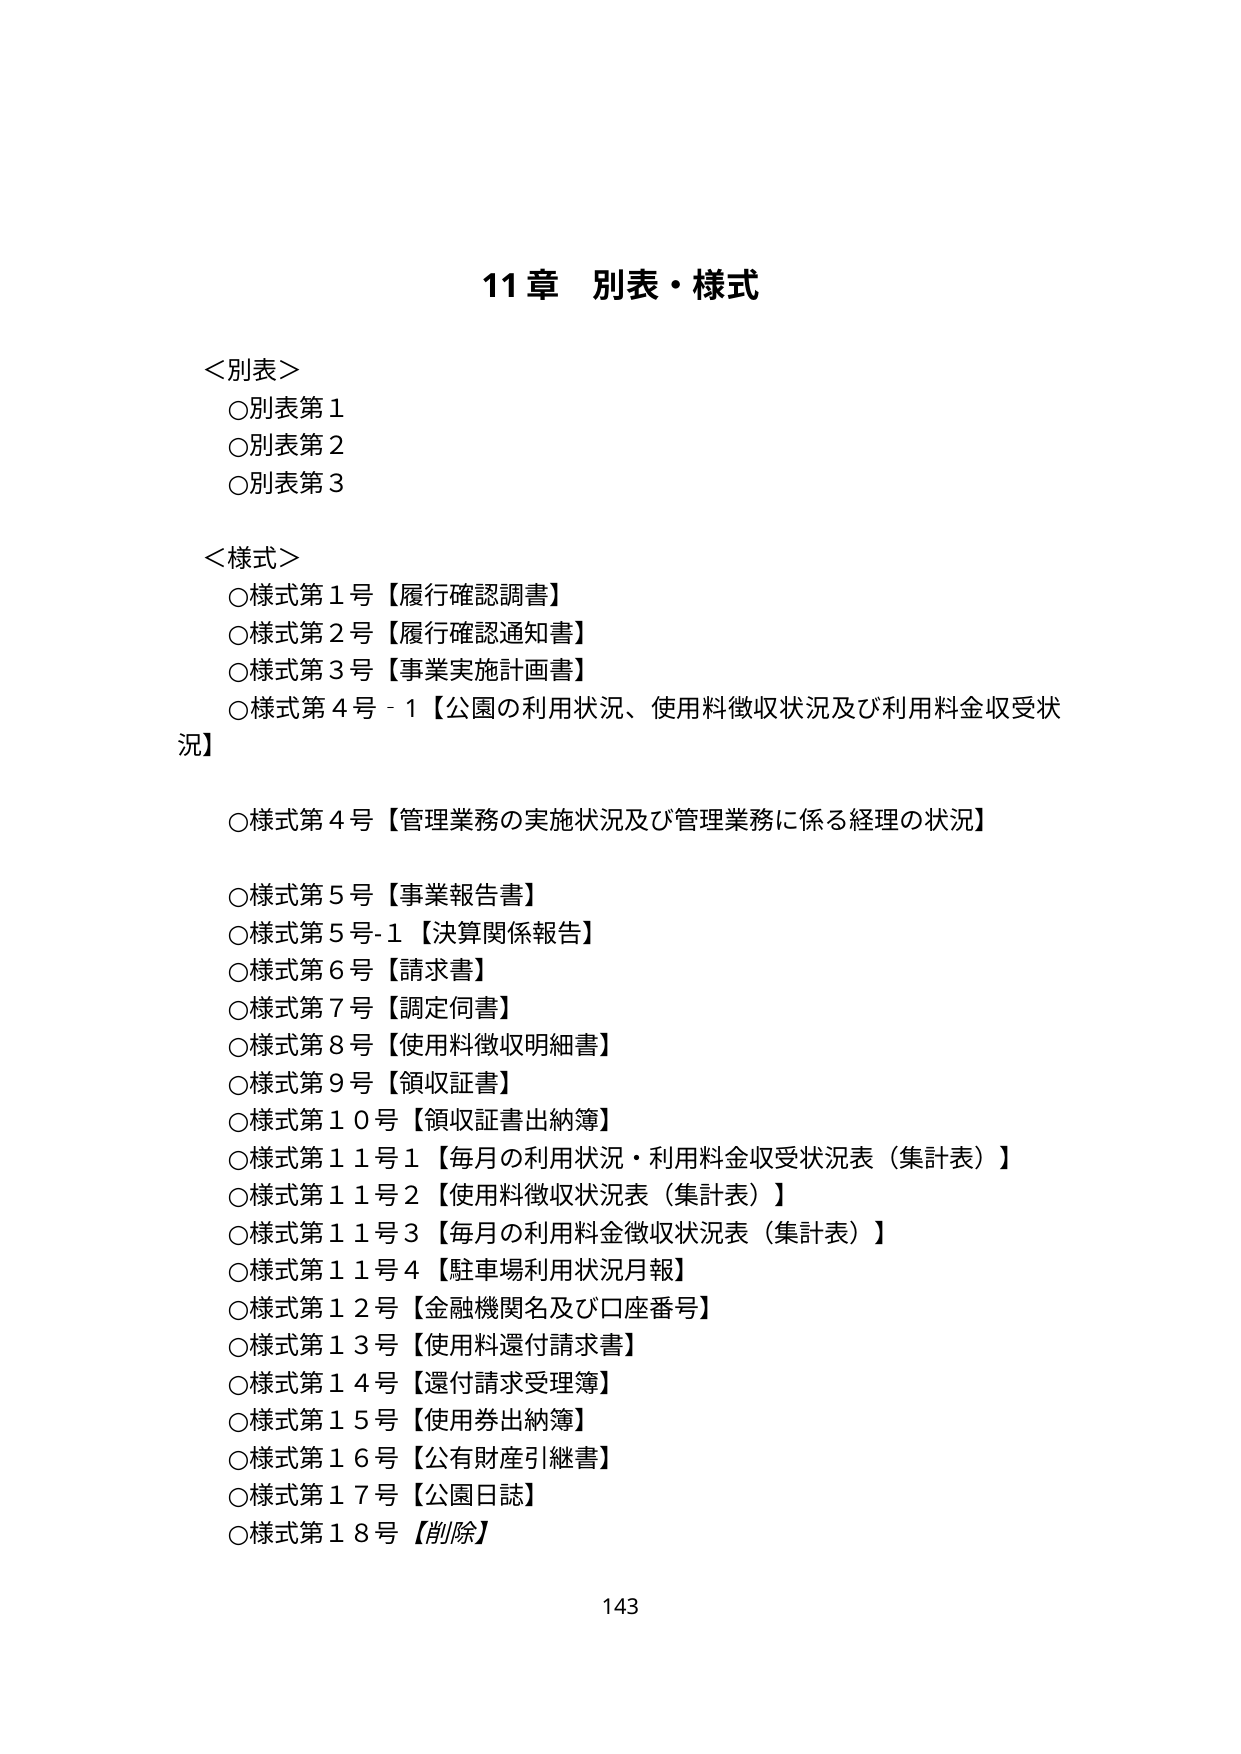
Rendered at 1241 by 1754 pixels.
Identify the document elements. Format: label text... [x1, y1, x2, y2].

text 11章 別表・様式 [177, 246, 1063, 321]
text ○様式第１０号【領収証書出納簿】 [177, 1100, 1063, 1138]
text ○様式第１１号３【毎月の利用料金徴収状況表（集計表）】 [177, 1213, 1063, 1250]
text ○様式第４号‐1【公園の利用状況、使用料徴収状況及び利用料金収受状況】 [177, 688, 1063, 763]
text ○様式第１６号【公有財産引継書】 [177, 1438, 1063, 1475]
text ＜別表＞ [177, 350, 1063, 388]
text ○様式第１１号４【駐車場利用状況月報】 [177, 1250, 1063, 1288]
text ○様式第１７号【公園日誌】 [177, 1475, 1063, 1513]
text ○様式第８号【使用料徴収明細書】 [177, 1025, 1063, 1063]
text ○様式第１５号【使用券出納簿】 [177, 1400, 1063, 1438]
text ○様式第１４号【還付請求受理簿】 [177, 1363, 1063, 1400]
text ○様式第２号【履行確認通知書】 [177, 613, 1063, 650]
text ○様式第１８号【削除】 [177, 1513, 1063, 1550]
text ＜様式＞ [177, 538, 1063, 575]
text ○様式第３号【事業実施計画書】 [177, 650, 1063, 688]
text ○様式第７号【調定伺書】 [177, 988, 1063, 1025]
text ○様式第１２号【金融機関名及び口座番号】 [177, 1288, 1063, 1325]
text ○様式第６号【請求書】 [177, 950, 1063, 988]
text ○様式第４号【管理業務の実施状況及び管理業務に係る経理の状況】 [177, 800, 1063, 838]
text ○様式第１号【履行確認調書】 [177, 575, 1063, 613]
text ○別表第２ [177, 425, 1063, 463]
text ○別表第１ [177, 388, 1063, 425]
text ○様式第９号【領収証書】 [177, 1063, 1063, 1100]
text ○様式第１１号１【毎月の利用状況・利用料金収受状況表（集計表）】 [177, 1138, 1063, 1175]
text ○様式第１１号２【使用料徴収状況表（集計表）】 [177, 1175, 1063, 1213]
text ○様式第１３号【使用料還付請求書】 [177, 1325, 1063, 1363]
text ○様式第５号【事業報告書】 [177, 875, 1063, 913]
text ○別表第３ [177, 463, 1063, 500]
text ○様式第５号-１【決算関係報告】 [177, 913, 1063, 950]
